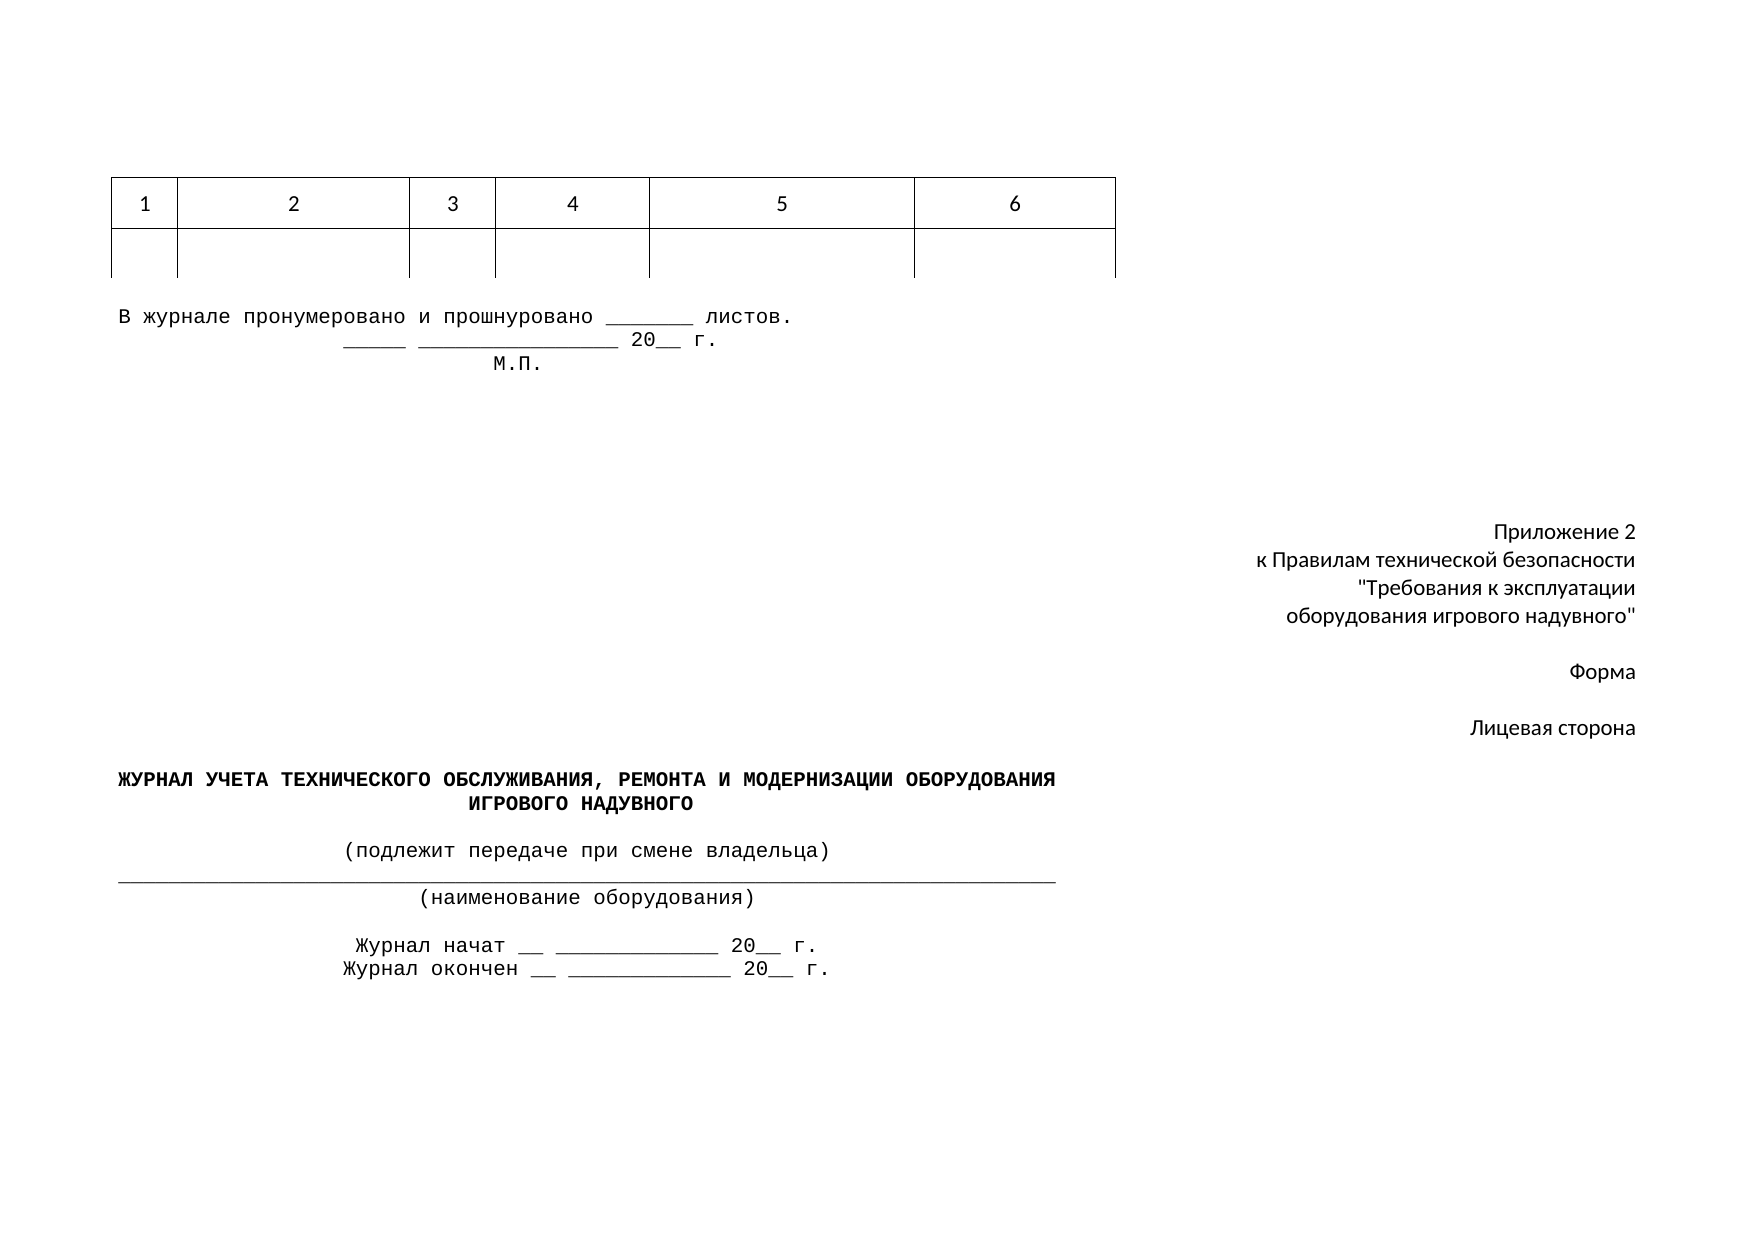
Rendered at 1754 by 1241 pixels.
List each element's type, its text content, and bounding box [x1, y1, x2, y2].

text ИГРОВОГО НАДУВНОГО [118, 793, 1636, 816]
table_cell [650, 229, 914, 278]
text "Требования к эксплуатации [118, 573, 1636, 601]
text ЖУРНАЛ УЧЕТА ТЕХНИЧЕСКОГО ОБСЛУЖИВАНИЯ, РЕМОНТА И МОДЕРНИЗАЦИИ ОБОРУДОВАНИЯ [118, 769, 1636, 793]
text Лицевая сторона [118, 713, 1636, 741]
text Журнал начат __ _____________ 20__ г. [118, 934, 1636, 958]
table_cell 5 [650, 178, 914, 227]
text Форма [118, 657, 1636, 685]
table_cell [410, 229, 495, 278]
table_cell 3 [410, 178, 495, 227]
table_cell 6 [915, 178, 1115, 227]
text М.П. [118, 353, 1636, 377]
table_cell [112, 229, 177, 278]
text (подлежит передаче при смене владельца) [118, 840, 1636, 864]
table_cell [178, 229, 409, 278]
table_cell [915, 229, 1115, 278]
text Приложение 2 [118, 517, 1636, 545]
text Журнал окончен __ _____________ 20__ г. [118, 958, 1636, 982]
table_cell 1 [112, 178, 177, 227]
text В журнале пронумеровано и прошнуровано _______ листов. [118, 306, 1636, 329]
text оборудования игрового надувного" [118, 601, 1636, 629]
table_cell [496, 229, 649, 278]
table_cell 4 [496, 178, 649, 227]
text (наименование оборудования) [118, 887, 1636, 911]
text _____ ________________ 20__ г. [118, 329, 1636, 353]
text к Правилам технической безопасности [118, 545, 1636, 573]
text ___________________________________________________________________________ [118, 864, 1636, 887]
table_cell 2 [178, 178, 409, 227]
